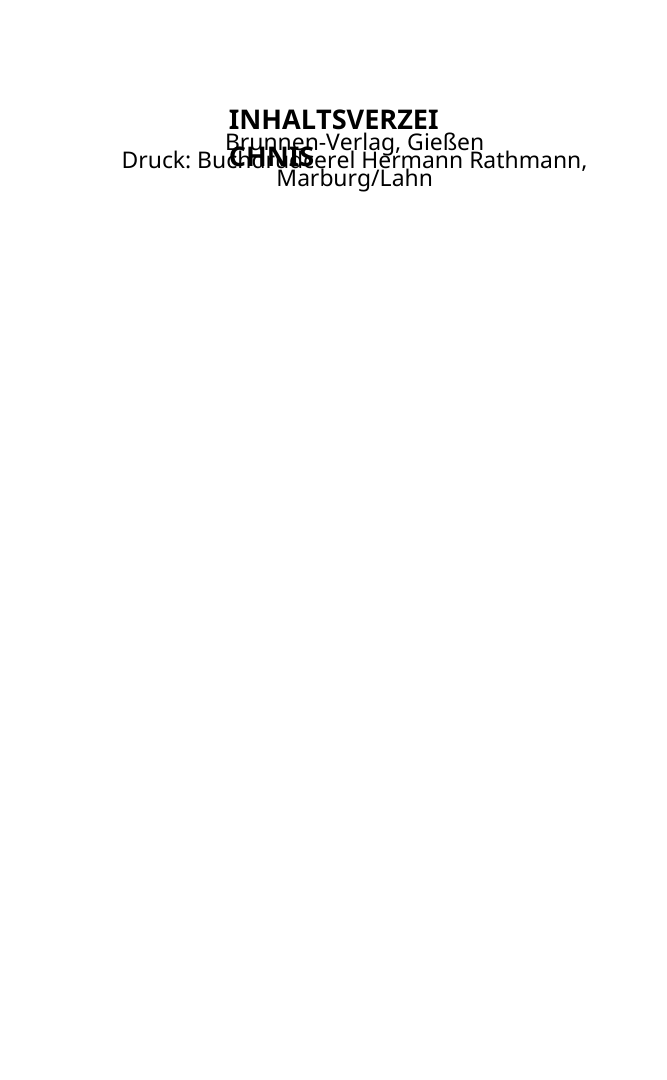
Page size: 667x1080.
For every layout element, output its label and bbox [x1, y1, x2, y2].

text [88, 136, 621, 190]
